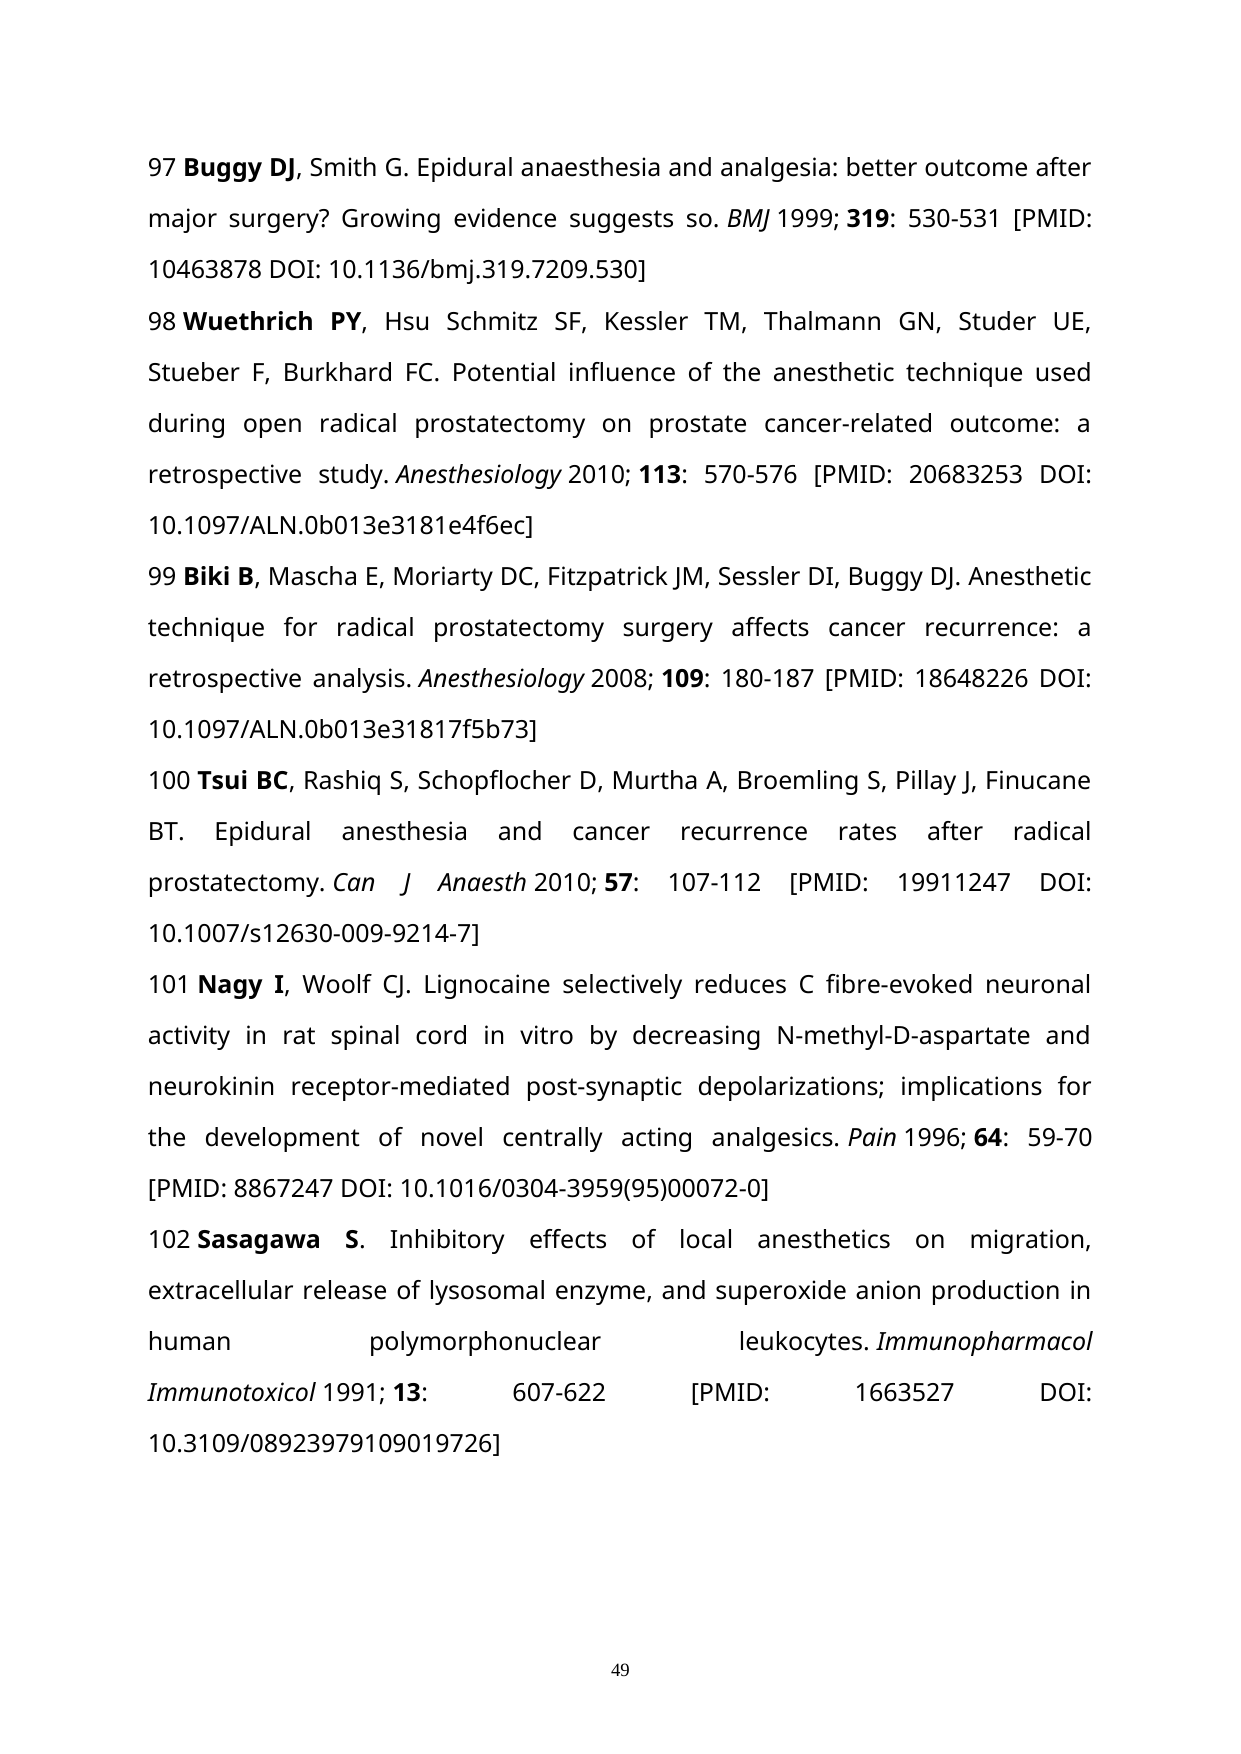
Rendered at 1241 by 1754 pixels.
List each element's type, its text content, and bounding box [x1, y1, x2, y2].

text 99 Biki B, Mascha E, Moriarty DC, Fitzpatrick JM, Sessler DI, Buggy DJ. Anesthetic technique for radical prostatectomy surgery affects cancer recurrence: a retrospective analysis. Anesthesiology 2008; 109: 180-187 [PMID: 18648226 DOI: 10.1097/ALN.0b013e31817f5b73] [148, 558, 1092, 746]
text 98 Wuethrich PY, Hsu Schmitz SF, Kessler TM, Thalmann GN, Studer UE, Stueber F, Burkhard FC. Potential influence of the anesthetic technique used during open radical prostatectomy on prostate cancer-related outcome: a retrospective study. Anesthesiology 2010; 113: 570-576 [PMID: 20683253 DOI: 10.1097/ALN.0b013e3181e4f6ec] [148, 303, 1092, 541]
text 100 Tsui BC, Rashiq S, Schopflocher D, Murtha A, Broemling S, Pillay J, Finucane BT. Epidural anesthesia and cancer recurrence rates after radical prostatectomy. Can J Anaesth 2010; 57: 107-112 [PMID: 19911247 DOI: 10.1007/s12630-009-9214-7] [148, 762, 1092, 950]
text 102 Sasagawa S. Inhibitory effects of local anesthetics on migration, extracellular release of lysosomal enzyme, and superoxide anion production in human polymorphonuclear leukocytes. Immunopharmacol Immunotoxicol 1991; 13: 607-622 [PMID: 1663527 DOI: 10.3109/08923979109019726] [148, 1222, 1092, 1460]
text 101 Nagy I, Woolf CJ. Lignocaine selectively reduces C fibre-evoked neuronal activity in rat spinal cord in vitro by decreasing N-methyl-D-aspartate and neurokinin receptor-mediated post-synaptic depolarizations; implications for the development of novel centrally acting analgesics. Pain 1996; 64: 59-70 [PMID: 8867247 DOI: 10.1016/0304-3959(95)00072-0] [148, 967, 1092, 1205]
text 97 Buggy DJ, Smith G. Epidural anaesthesia and analgesia: better outcome after major surgery? Growing evidence suggests so. BMJ 1999; 319: 530-531 [PMID: 10463878 DOI: 10.1136/bmj.319.7209.530] [148, 150, 1092, 286]
